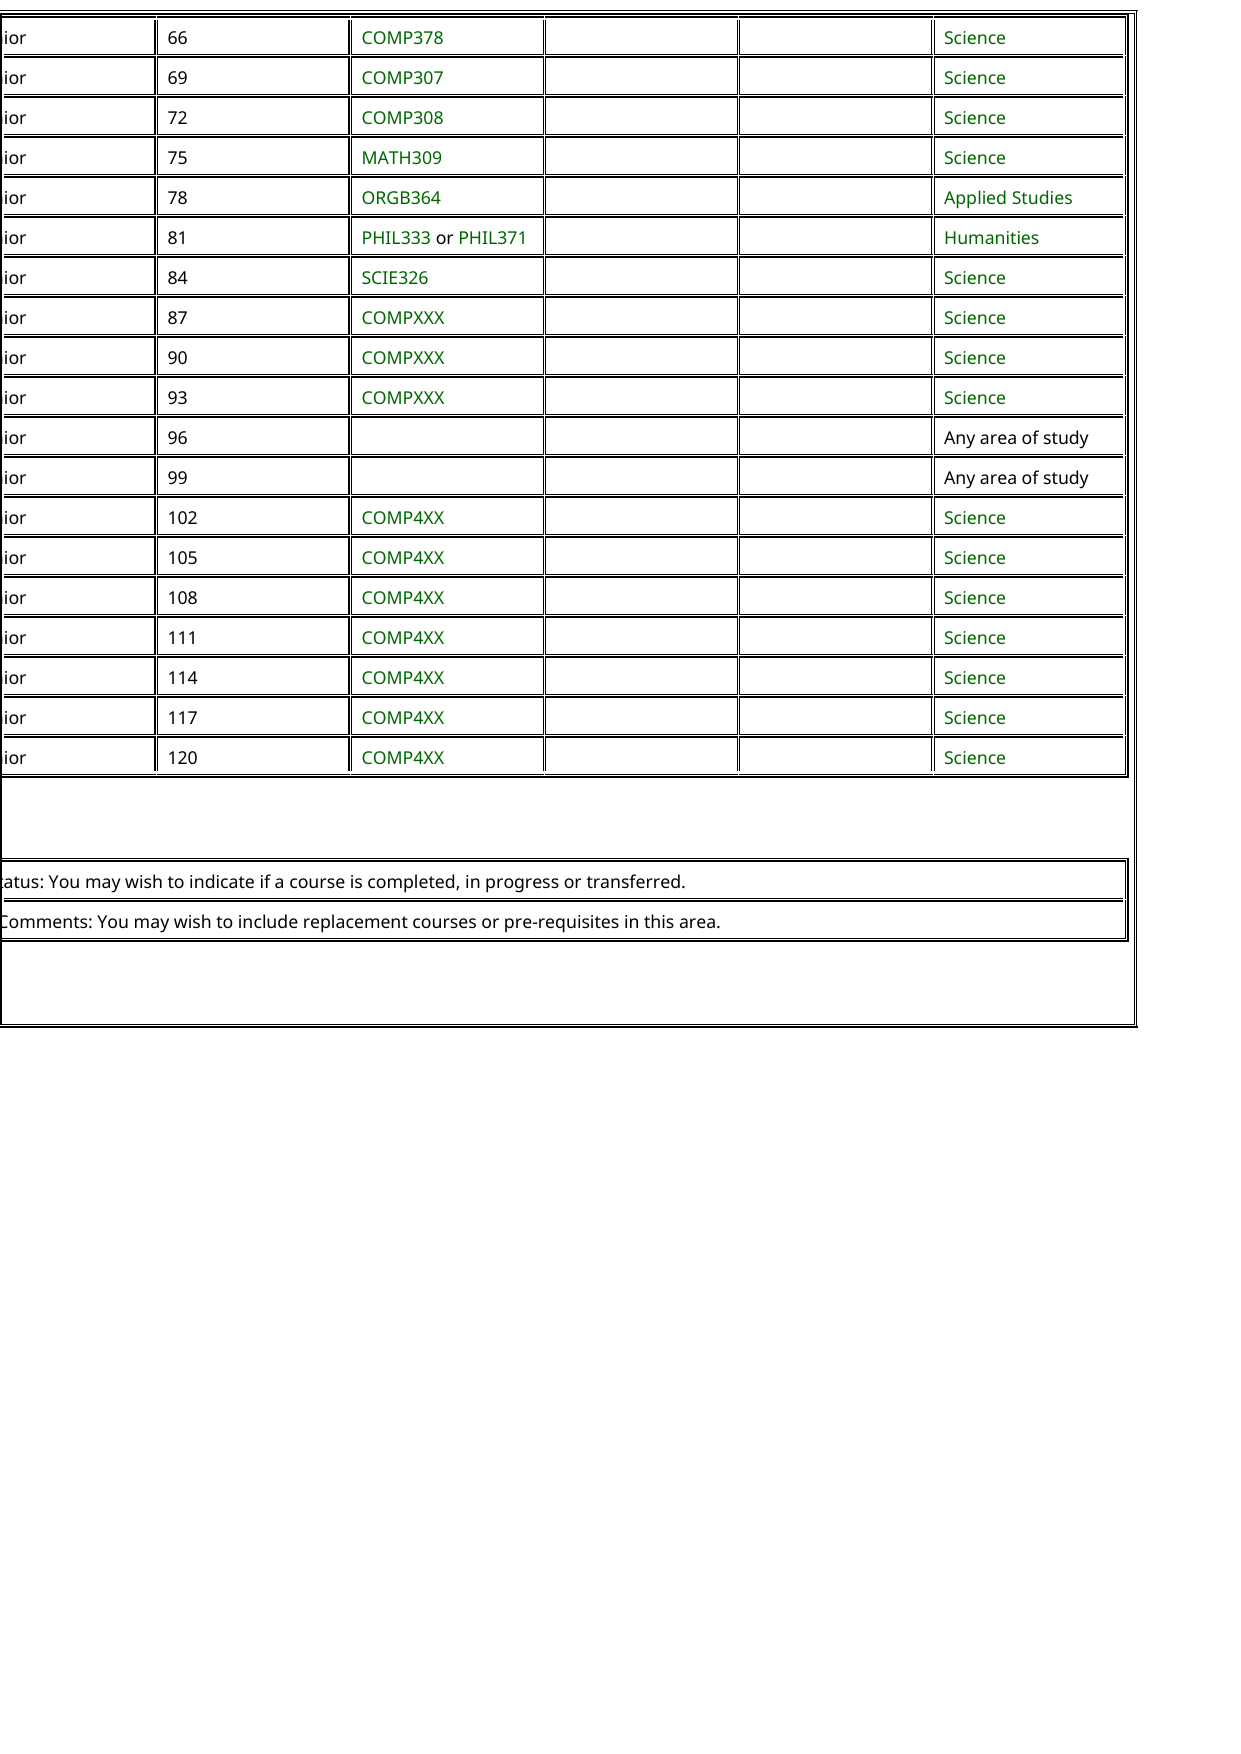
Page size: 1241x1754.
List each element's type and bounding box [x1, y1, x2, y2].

table_cell [2, 14, 1134, 1024]
